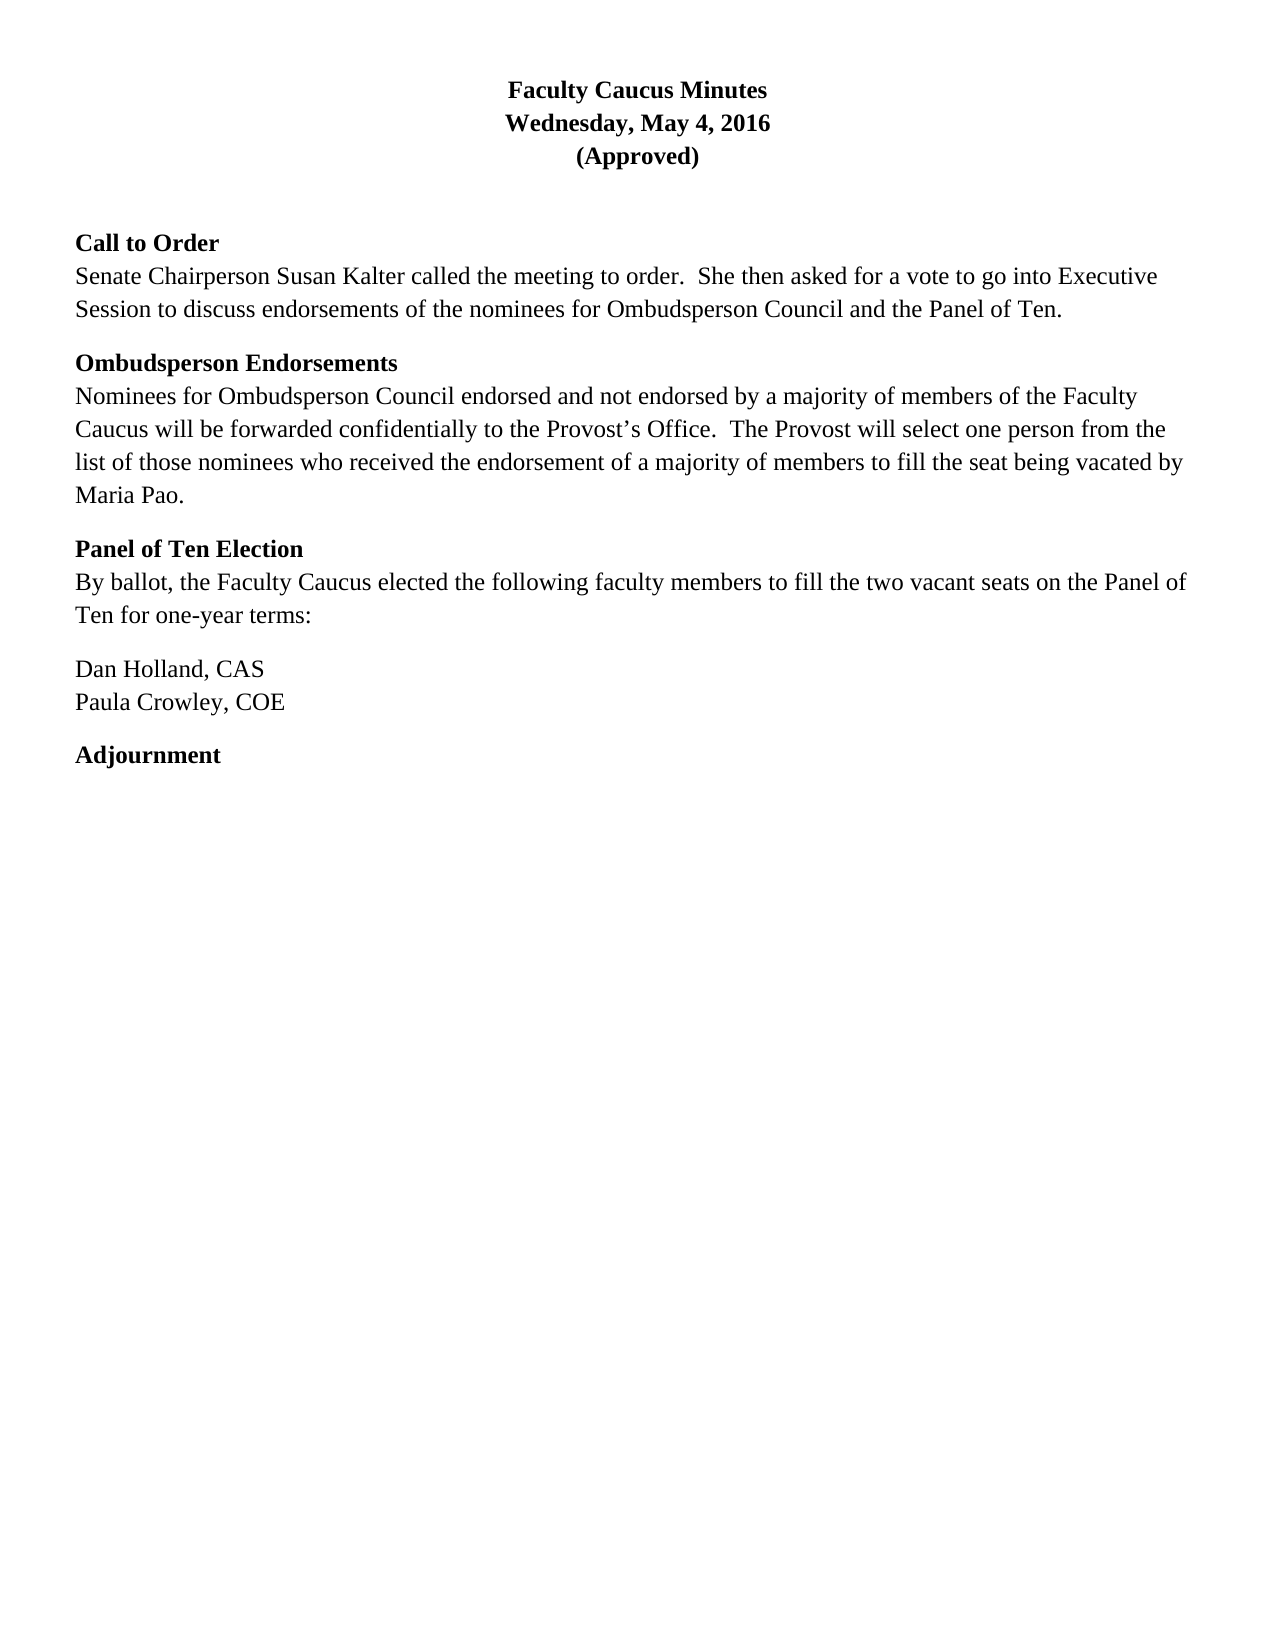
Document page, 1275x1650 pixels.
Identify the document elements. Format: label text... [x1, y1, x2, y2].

text Faculty Caucus Minutes [75, 75, 1200, 104]
text Ombudsperson Endorsements Nominees for Ombudsperson Council endorsed and not endorsed by a majority of members of the Faculty Caucus will be forwarded confidentially to the Provost’s Office. The Provost will select one person from the list of those nominees who received the endorsement of a majority of members to fill the seat being vacated by Maria Pao. [75, 348, 1200, 509]
text Wednesday, May 4, 2016 [75, 108, 1200, 137]
text Adjournment [75, 741, 1200, 769]
text Dan Holland, CAS Paula Crowley, COE [75, 654, 1200, 715]
text Call to Order Senate Chairperson Susan Kalter called the meeting to order. She then asked for a vote to go into Executive Session to discuss endorsements of the nominees for Ombudsperson Council and the Panel of Ten. [75, 228, 1200, 323]
text Panel of Ten Election By ballot, the Faculty Caucus elected the following faculty members to fill the two vacant seats on the Panel of Ten for one-year terms: [75, 534, 1200, 628]
text (Approved) [75, 141, 1200, 170]
